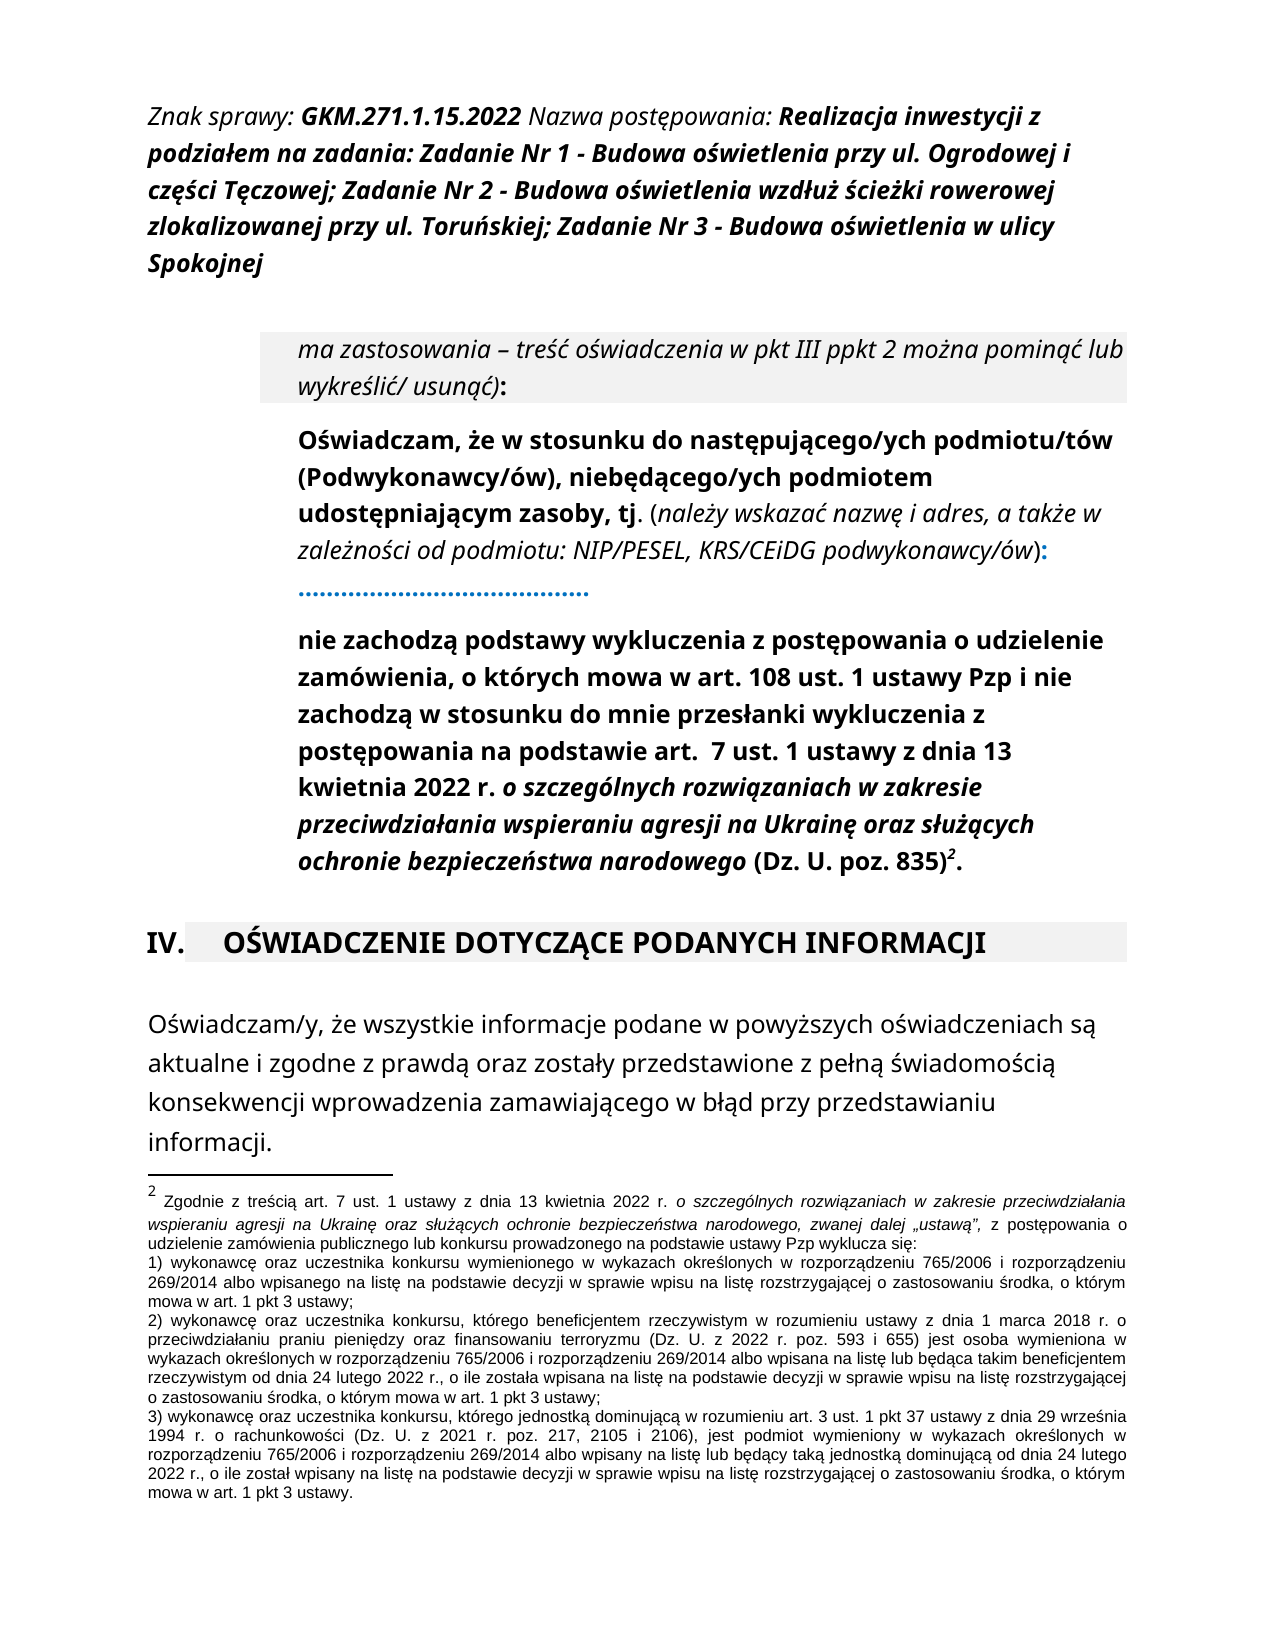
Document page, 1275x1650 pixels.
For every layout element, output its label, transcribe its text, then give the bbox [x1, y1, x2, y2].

text Oświadczam, że w stosunku do następującego/ych podmiotu/tów (Podwykonawcy/ów), niebędącego/ych podmiotem udostępniającym zasoby, tj. (należy wskazać nazwę i adres, a także w zależności od podmiotu: NIP/PESEL, KRS/CEiDG podwykonawcy/ów): ………………………………….. [298, 422, 1127, 603]
list OŚWIADCZENIE DOTYCZĄCE PODANYCH INFORMACJI [185, 922, 1127, 962]
text nie zachodzą podstawy wykluczenia z postępowania o udzielenie zamówienia, o których mowa w art. 108 ust. 1 ustawy Pzp i nie zachodzą w stosunku do mnie przesłanki wykluczenia z postępowania na podstawie art. 7 ust. 1 ustawy z dnia 13 kwietnia 2022 r. o szczególnych rozwiązaniach w zakresie przeciwdziałania wspieraniu agresji na Ukrainę oraz służących ochronie bezpieczeństwa narodowego (Dz. U. poz. 835). [298, 623, 1127, 878]
list Informacja w związku z udziałem podwykonawcy/ów, niebędącego/ych podmiotem, na którego zasoby powołuje się Wykonawca (należy uzupełnić, o ile dotyczy i o ile wymagano w SWZ; w przeciwnym razie, treść niniejszego, poniżej wskazanego oświadczenia nie ma zastosowania – treść oświadczenia w pkt III ppkt 2 można pominąć lub wykreślić/ usunąć): [260, 332, 1127, 403]
text Oświadczam/y, że wszystkie informacje podane w powyższych oświadczeniach są aktualne i zgodne z prawdą oraz zostały przedstawione z pełną świadomością konsekwencji wprowadzenia zamawiającego w błąd przy przedstawianiu informacji. [148, 1007, 1127, 1158]
